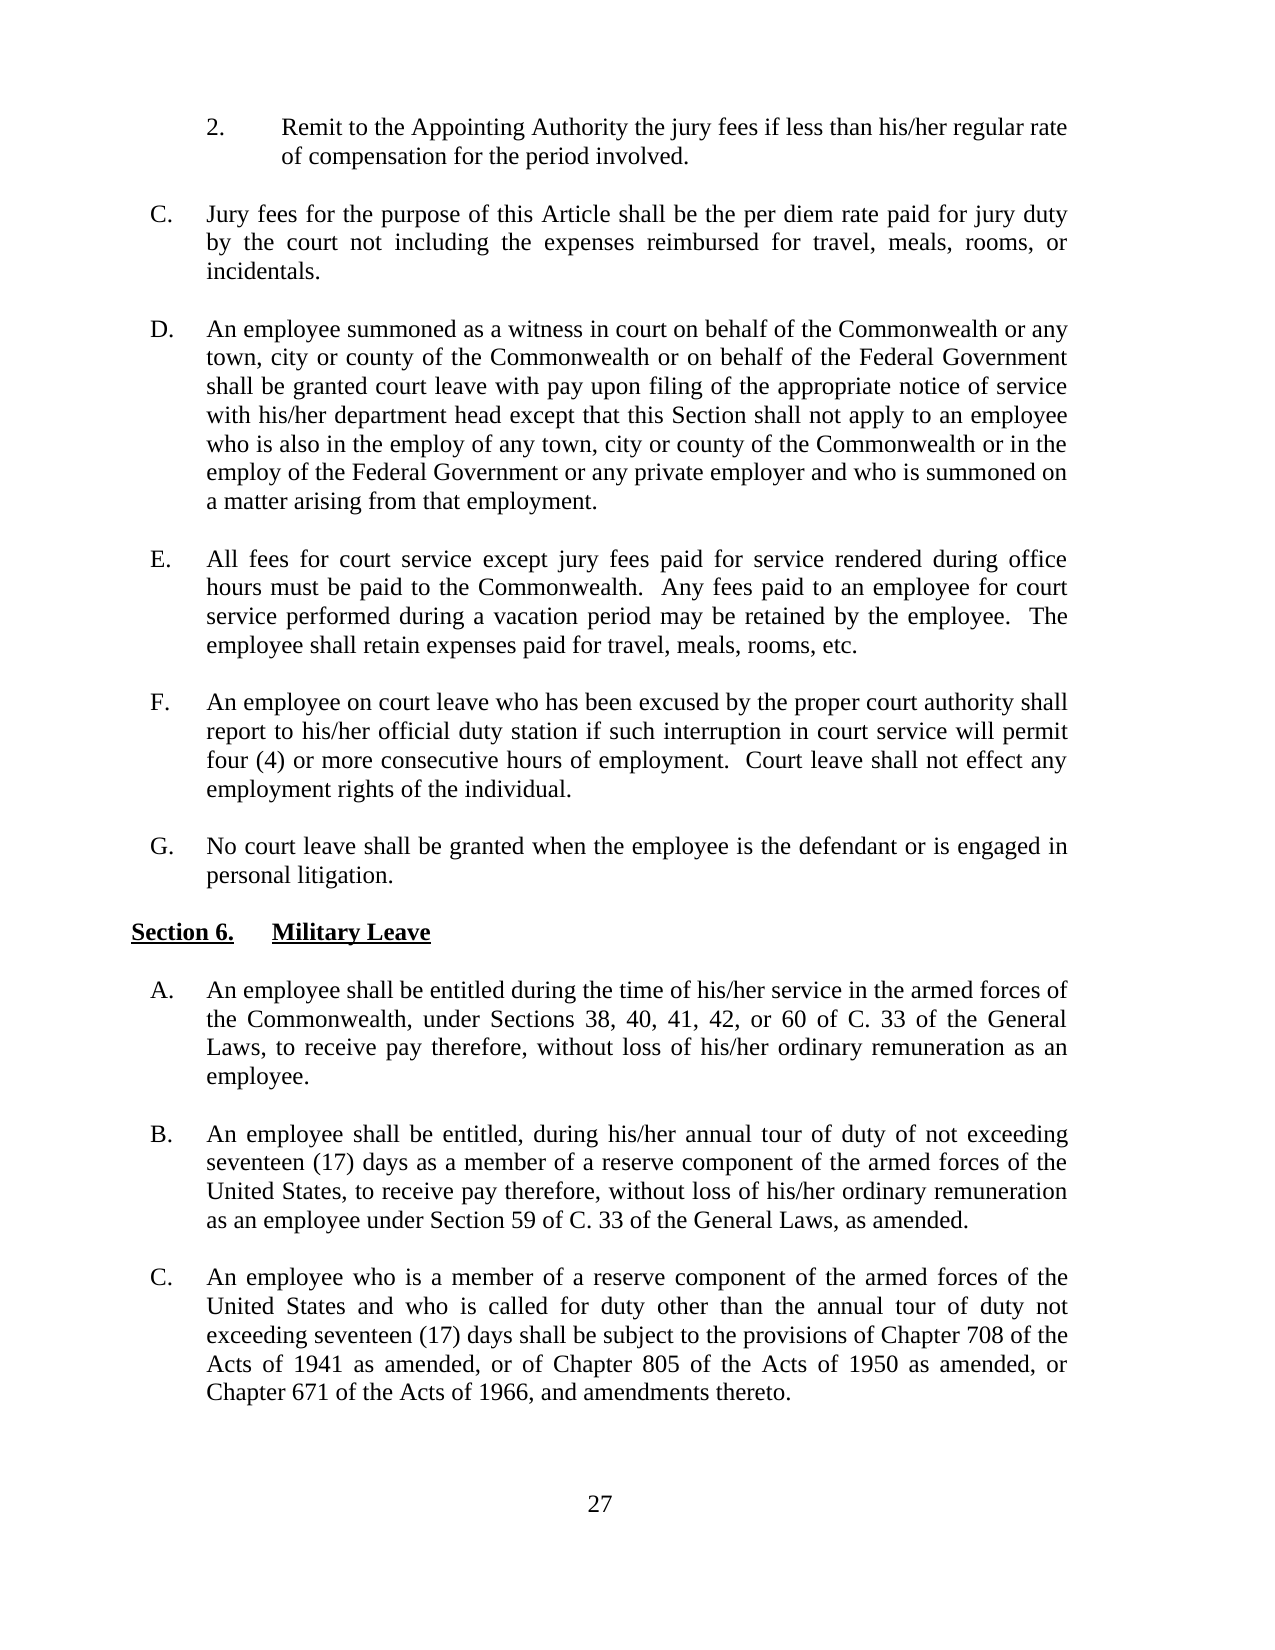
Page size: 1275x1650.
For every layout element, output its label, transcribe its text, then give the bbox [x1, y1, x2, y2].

text C. An employee who is a member of a reserve component of the armed forces of the United States and who is called for duty other than the annual tour of duty not exceeding seventeen (17) days shall be subject to the provisions of Chapter 708 of the Acts of 1941 as amended, or of Chapter 805 of the Acts of 1950 as amended, or Chapter 671 of the Acts of 1966, and amendments thereto. [150, 1262, 1069, 1406]
text G. No court leave shall be granted when the employee is the defendant or is engaged in personal litigation. [150, 831, 1069, 889]
text E. All fees for court service except jury fees paid for service rendered during office hours must be paid to the Commonwealth. Any fees paid to an employee for court service performed during a vacation period may be retained by the employee. The employee shall retain expenses paid for travel, meals, rooms, etc. [150, 544, 1069, 659]
text C. Jury fees for the purpose of this Article shall be the per diem rate paid for jury duty by the court not including the expenses reimbursed for travel, meals, rooms, or incidentals. [150, 199, 1069, 285]
text B. An employee shall be entitled, during his/her annual tour of duty of not exceeding seventeen (17) days as a member of a reserve component of the armed forces of the United States, to receive pay therefore, without loss of his/her ordinary remuneration as an employee under Section 59 of C. 33 of the General Laws, as amended. [150, 1119, 1069, 1234]
text F. An employee on court leave who has been excused by the proper court authority shall report to his/her official duty station if such interruption in court service will permit four (4) or more consecutive hours of employment. Court leave shall not effect any employment rights of the individual. [150, 687, 1069, 802]
text Section 6. Military Leave [131, 917, 1069, 946]
text 2. Remit to the Appointing Authority the jury fees if less than his/her regular rate of compensation for the period involved. [206, 112, 1069, 170]
text A. An employee shall be entitled during the time of his/her service in the armed forces of the Commonwealth, under Sections 38, 40, 41, 42, or 60 of C. 33 of the General Laws, to receive pay therefore, without loss of his/her ordinary remuneration as an employee. [150, 975, 1069, 1090]
text D. An employee summoned as a witness in court on behalf of the Commonwealth or any town, city or county of the Commonwealth or on behalf of the Federal Government shall be granted court leave with pay upon filing of the appropriate notice of service with his/her department head except that this Section shall not apply to an employee who is also in the employ of any town, city or county of the Commonwealth or in the employ of the Federal Government or any private employer and who is summoned on a matter arising from that employment. [150, 314, 1069, 515]
